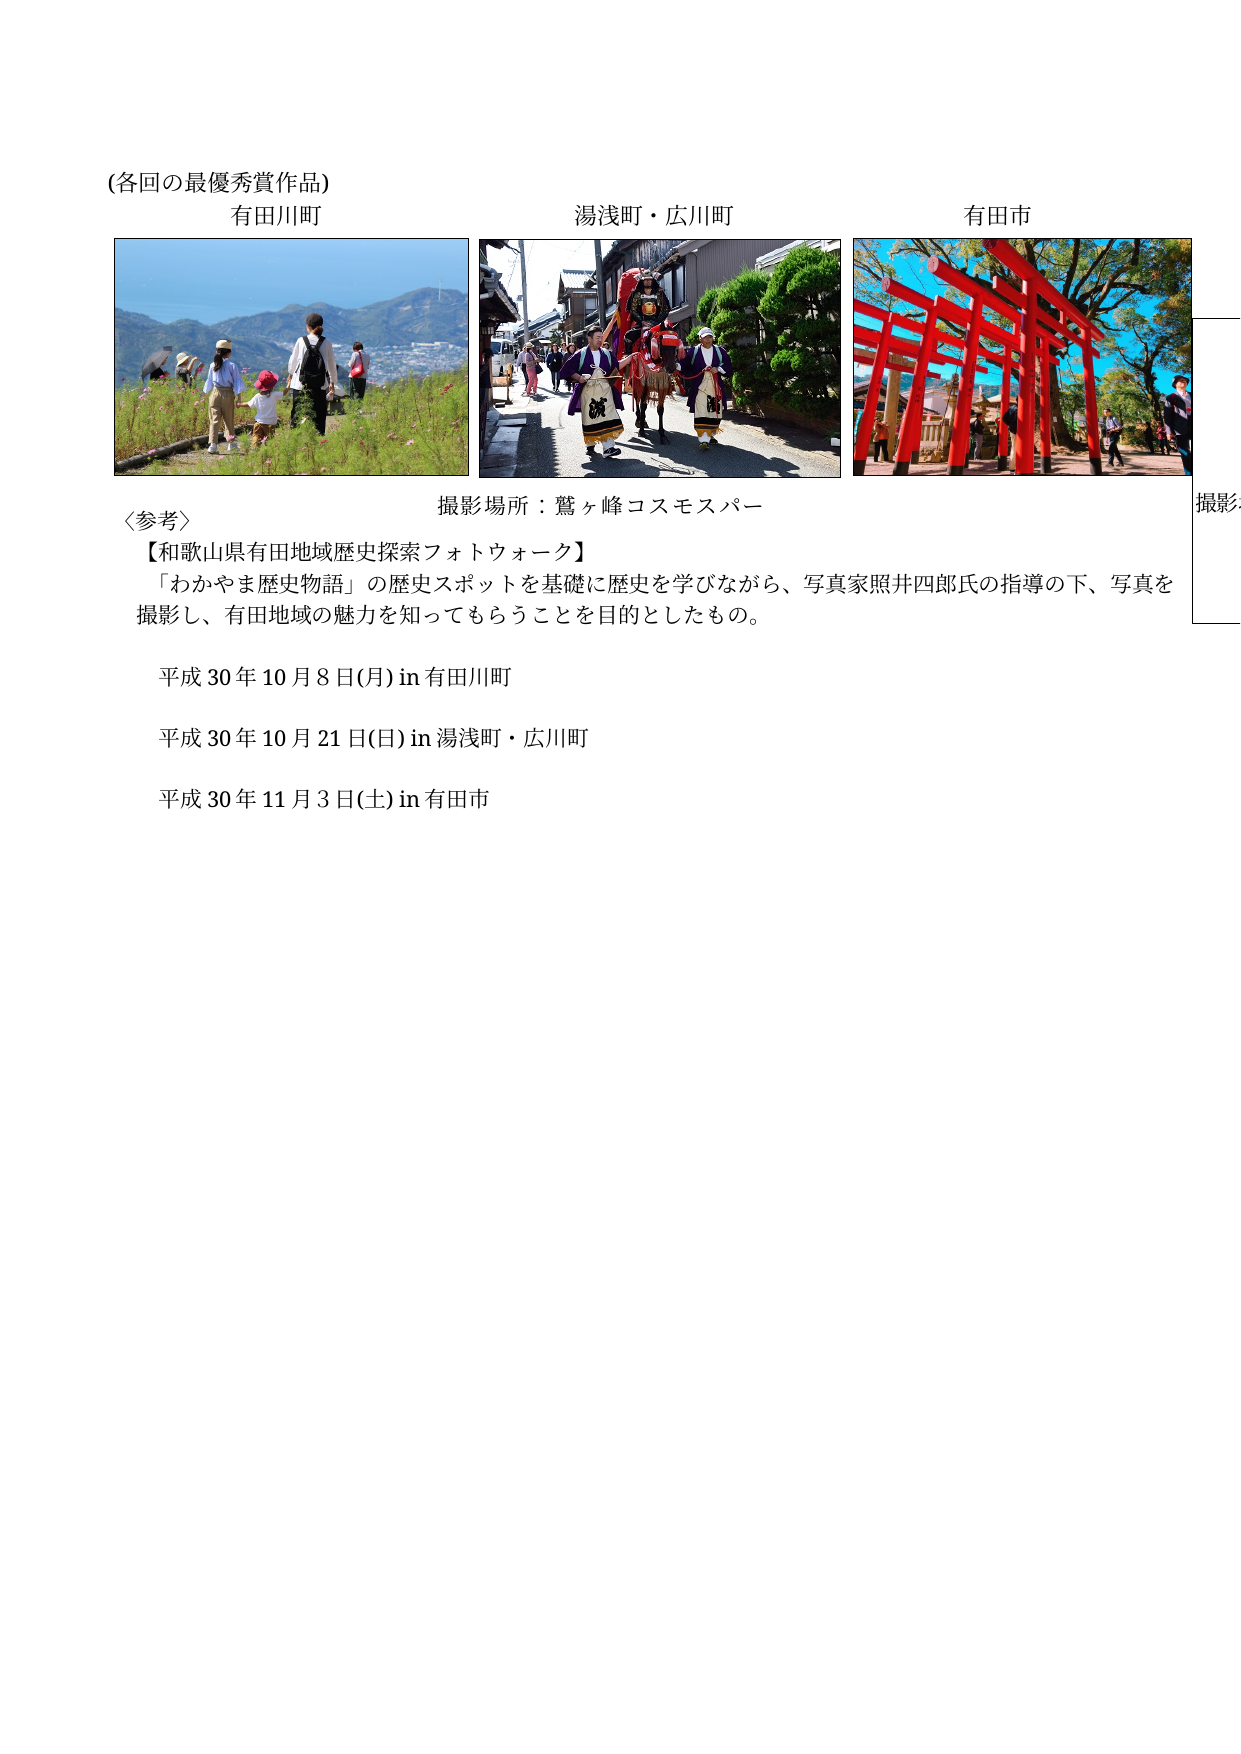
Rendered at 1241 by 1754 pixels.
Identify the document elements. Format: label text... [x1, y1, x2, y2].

picture [115, 239, 468, 475]
text 平成30年10月８日(月) in有田川町 [114, 660, 1194, 691]
text (各回の最優秀賞作品) [107, 164, 1174, 198]
text 有田川町 湯浅町・広川町 有田市 [114, 198, 1194, 231]
picture [854, 239, 1191, 475]
text ｢わかやま歴史物語」の歴史スポットを基礎に歴史を学びながら、写真家照井四郎氏の指導の下、写真を [137, 567, 1192, 598]
text 平成30年10月21日(日) in湯浅町・広川町 [114, 721, 1194, 753]
text 〈参考〉 [114, 323, 1192, 536]
text 【和歌山県有田地域歴史探索フォトウォーク】 [114, 536, 1192, 567]
text 撮影し、有田地域の魅力を知ってもらうことを目的としたもの。 [114, 598, 1194, 630]
picture [480, 240, 840, 477]
text 平成30年11月３日(土) in有田市 [114, 782, 1194, 814]
